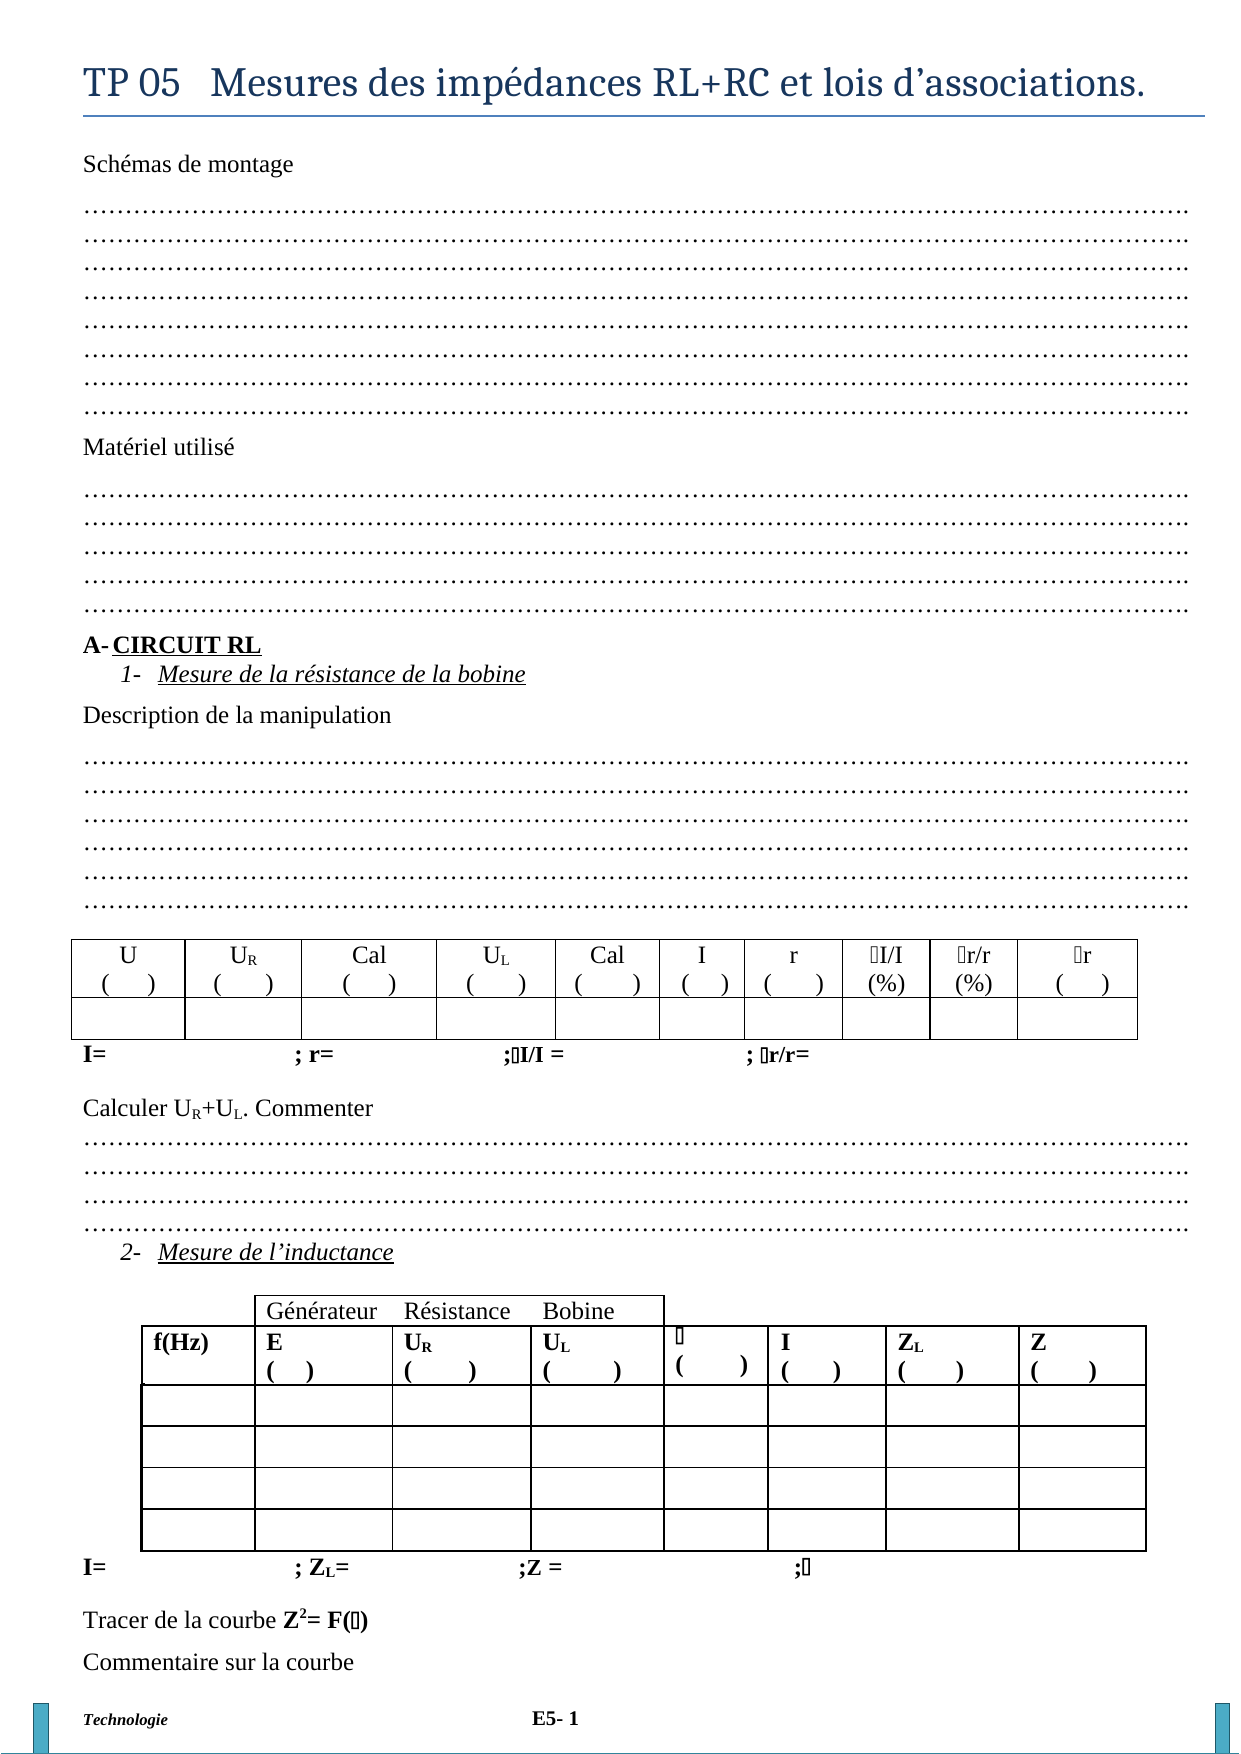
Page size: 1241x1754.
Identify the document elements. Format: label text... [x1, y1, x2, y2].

text ……………………………………………………………………………………………………………………. [83, 276, 1205, 305]
table_cell [745, 998, 842, 1038]
table_cell ZL ( ) [887, 1327, 1018, 1384]
table_cell [769, 1468, 885, 1508]
text ……………………………………………………………………………………………………………………. [83, 856, 1205, 885]
table_cell [437, 998, 555, 1038]
text ……………………………………………………………………………………………………………………. [83, 531, 1205, 560]
table_cell [1020, 1468, 1145, 1508]
list Mesure de l’inductance [120, 1237, 1205, 1266]
table_cell [393, 1468, 530, 1508]
table_cell [532, 1386, 663, 1425]
text ……………………………………………………………………………………………………………………. [83, 362, 1205, 391]
table_cell [1018, 998, 1137, 1038]
text ……………………………………………………………………………………………………………………. [83, 589, 1205, 617]
text ……………………………………………………………………………………………………………………. [83, 799, 1205, 827]
text ……………………………………………………………………………………………………………………. [83, 827, 1205, 856]
table_cell [931, 998, 1017, 1038]
table_cell f(Hz) [143, 1327, 254, 1384]
table_cell [887, 1510, 1018, 1549]
table_cell [1020, 1427, 1145, 1467]
table_cell [143, 1510, 254, 1549]
table_cell [256, 1427, 392, 1467]
text Tracer de la courbe Z2= F() [83, 1605, 1205, 1634]
title TP 05 Mesures des impédances RL+RC et lois d’associations. [83, 59, 1205, 115]
text Calculer UR+UL. Commenter [83, 1093, 1205, 1122]
text ……………………………………………………………………………………………………………………. [83, 391, 1205, 420]
text Description de la manipulation [83, 700, 1205, 729]
table_cell [665, 1468, 767, 1508]
table_cell [143, 1468, 254, 1508]
table_cell [186, 998, 301, 1038]
text I= ; r= ;I/I = ; r/r= [83, 1039, 1205, 1068]
table_header Cal ( ) [302, 940, 436, 997]
table_cell [769, 1386, 885, 1425]
text ……………………………………………………………………………………………………………………. [83, 1151, 1205, 1180]
text I= ; ZL= ;Z = ; [83, 1552, 1205, 1580]
table_header UR ( ) [186, 940, 301, 997]
text ……………………………………………………………………………………………………………………. [83, 1122, 1205, 1151]
text ……………………………………………………………………………………………………………………. [83, 334, 1205, 362]
table_cell [1020, 1510, 1145, 1549]
table_header UL ( ) [437, 940, 555, 997]
table_cell [532, 1427, 663, 1467]
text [83, 1208, 1205, 1237]
text Schémas de montage [83, 149, 1205, 177]
table_cell [887, 1386, 1018, 1425]
table_cell [769, 1510, 885, 1549]
table_cell [665, 1510, 767, 1549]
table_cell [393, 1386, 530, 1425]
text Commentaire sur la courbe [83, 1647, 1205, 1675]
table_cell [72, 998, 184, 1038]
text ……………………………………………………………………………………………………………………. [83, 247, 1205, 276]
table_cell UL ( ) [532, 1327, 663, 1384]
table_cell ( ) [665, 1327, 767, 1384]
table_cell Z ( ) [1020, 1327, 1145, 1384]
table_cell [143, 1427, 254, 1467]
table_header I/I (%) [843, 940, 929, 997]
table_cell [665, 1427, 767, 1467]
table_cell [660, 998, 744, 1038]
table_header Générateur [256, 1296, 392, 1325]
table_header Bobine [531, 1296, 663, 1325]
table_cell [887, 1468, 1018, 1508]
table_cell [665, 1386, 767, 1425]
list CIRCUIT RL [83, 630, 1205, 659]
table_cell [302, 998, 436, 1038]
table_cell [256, 1468, 392, 1508]
text ……………………………………………………………………………………………………………………. [83, 741, 1205, 770]
table_header U ( ) [72, 940, 184, 997]
table_header Résistance [392, 1296, 531, 1325]
list Mesure de la résistance de la bobine [120, 659, 1205, 687]
text ……………………………………………………………………………………………………………………. [83, 502, 1205, 531]
text ……………………………………………………………………………………………………………………. [83, 1180, 1205, 1208]
table_cell [143, 1386, 254, 1425]
text ……………………………………………………………………………………………………………………. [83, 305, 1205, 334]
text Matériel utilisé [83, 432, 1205, 461]
text ……………………………………………………………………………………………………………………. [83, 474, 1205, 502]
table_header r ( ) [1018, 940, 1137, 997]
table_header I ( ) [660, 940, 744, 997]
text ……………………………………………………………………………………………………………………. [83, 560, 1205, 589]
table_cell [1020, 1386, 1145, 1425]
text ……………………………………………………………………………………………………………………. [83, 885, 1205, 914]
table_cell UR ( ) [393, 1327, 530, 1384]
text ……………………………………………………………………………………………………………………. [83, 219, 1205, 247]
table_cell [256, 1386, 392, 1425]
text ……………………………………………………………………………………………………………………. [83, 190, 1205, 219]
table_cell [887, 1427, 1018, 1467]
table_cell [532, 1510, 663, 1549]
table_cell I ( ) [769, 1327, 885, 1384]
table_header Cal ( ) [556, 940, 659, 997]
table_cell E ( ) [256, 1327, 392, 1384]
table_cell [393, 1427, 530, 1467]
table_header r ( ) [745, 940, 842, 997]
text ……………………………………………………………………………………………………………………. [83, 770, 1205, 799]
table_header r/r (%) [931, 940, 1017, 997]
table_cell [256, 1510, 392, 1549]
table_cell [843, 998, 929, 1038]
table_cell [393, 1510, 530, 1549]
table_cell [769, 1427, 885, 1467]
table_cell [556, 998, 659, 1038]
table_cell [532, 1468, 663, 1508]
